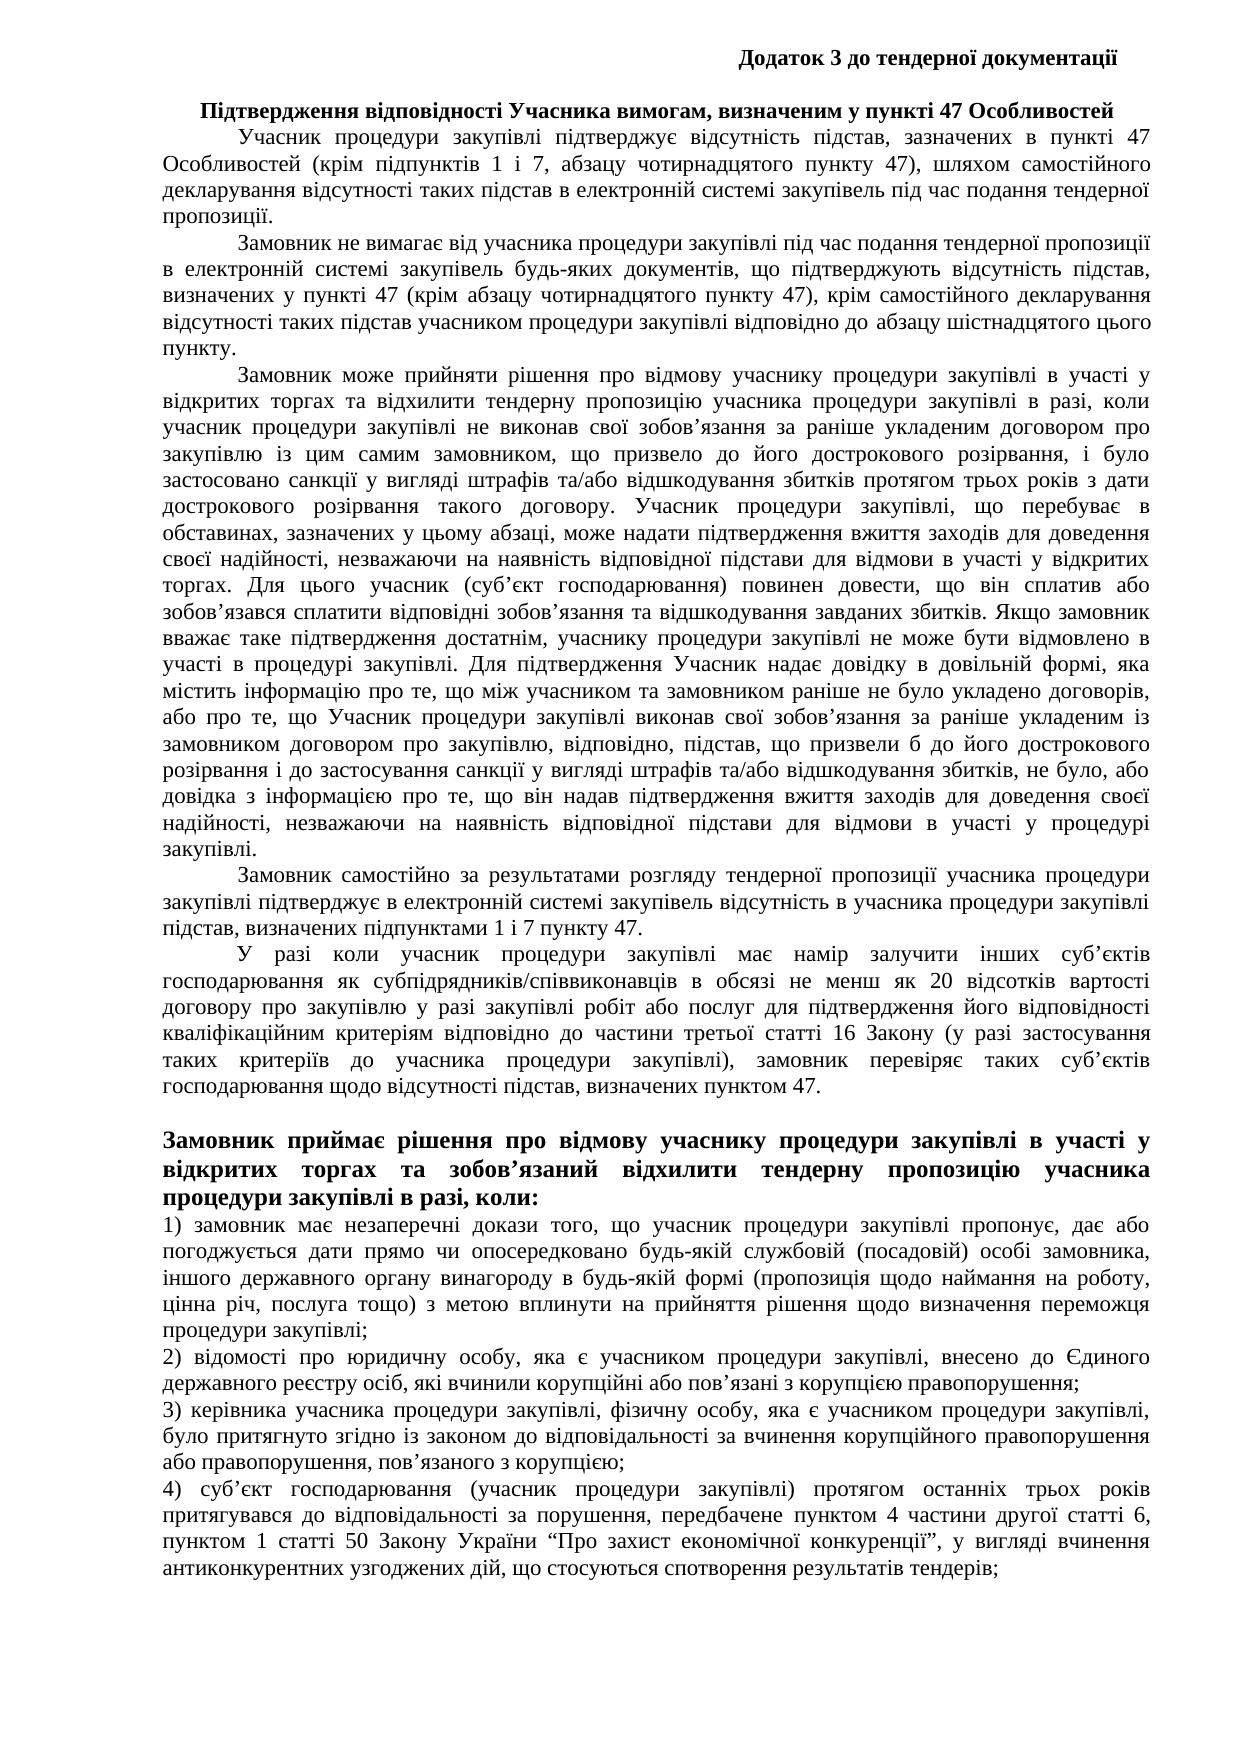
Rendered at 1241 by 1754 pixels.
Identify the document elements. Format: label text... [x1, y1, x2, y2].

text 4) суб’єкт господарювання (учасник процедури закупівлі) протягом останніх трьох років притягувався до відповідальності за порушення, передбачене пунктом 4 частини другої статті 6, пунктом 1 статті 50 Закону України “Про захист економічної конкуренції”, у вигляді вчинення антиконкурентних узгоджених дій, що стосуються спотворення результатів тендерів; [162, 1475, 1152, 1580]
text 2) відомості про юридичну особу, яка є учасником процедури закупівлі, внесено до Єдиного державного реєстру осіб, які вчинили корупційні або пов’язані з корупцією правопорушення; [162, 1343, 1152, 1396]
text 1) замовник має незаперечні докази того, що учасник процедури закупівлі пропонує, дає або погоджується дати прямо чи опосередковано будь-якій службовій (посадовій) особі замовника, іншого державного органу винагороду в будь-якій формі (пропозиція щодо наймання на роботу, цінна річ, послуга тощо) з метою вплинути на прийняття рішення щодо визначення переможця процедури закупівлі; [162, 1211, 1152, 1343]
text 3) керівника учасника процедури закупівлі, фізичну особу, яка є учасником процедури закупівлі, було притягнуто згідно із законом до відповідальності за вчинення корупційного правопорушення або правопорушення, пов’язаного з корупцією; [162, 1396, 1152, 1475]
text Замовник може прийняти рішення про відмову учаснику процедури закупівлі в участі у відкритих торгах та відхилити тендерну пропозицію учасника процедури закупівлі в разі, коли учасник процедури закупівлі не виконав свої зобов’язання за раніше укладеним договором про закупівлю із цим самим замовником, що призвело до його дострокового розірвання, і було застосовано санкції у вигляді штрафів та/або відшкодування збитків протягом трьох років з дати дострокового розірвання такого договору. Учасник процедури закупівлі, що перебуває в обставинах, зазначених у цьому абзаці, може надати підтвердження вжиття заходів для доведення своєї надійності, незважаючи на наявність відповідної підстави для відмови в участі у відкритих торгах. Для цього учасник (суб’єкт господарювання) повинен довести, що він сплатив або зобов’язався сплатити відповідні зобов’язання та відшкодування завданих збитків. Якщо замовник вважає таке підтвердження достатнім, учаснику процедури закупівлі не може бути відмовлено в участі в процедурі закупівлі. Для підтвердження Учасник надає довідку в довільній формі, яка містить інформацію про те, що між учасником та замовником раніше не було укладено договорів, або про те, що Учасник процедури закупівлі виконав свої зобов’язання за раніше укладеним із замовником договором про закупівлю, відповідно, підстав, що призвели б до його дострокового розірвання і до застосування санкції у вигляді штрафів та/або відшкодування збитків, не було, або довідка з інформацією про те, що він надав підтвердження вжиття заходів для доведення своєї надійності, незважаючи на наявність відповідної підстави для відмови в участі у процедурі закупівлі. [162, 361, 1152, 861]
text Замовник самостійно за результатами розгляду тендерної пропозиції учасника процедури закупівлі підтверджує в електронній системі закупівель відсутність в учасника процедури закупівлі підстав, визначених підпунктами 1 і 7 пункту 47. [162, 861, 1152, 940]
text Підтвердження відповідності Учасника вимогам, визначеним у пункті 47 Особливостей [162, 97, 1152, 123]
text Замовник приймає рішення про відмову учаснику процедури закупівлі в участі у відкритих торгах та зобов’язаний відхилити тендерну пропозицію учасника процедури закупівлі в разі, коли: [162, 1125, 1152, 1211]
text Замовник не вимагає від учасника процедури закупівлі під час подання тендерної пропозиції в електронній системі закупівель будь-яких документів, що підтверджують відсутність підстав, визначених у пункті 47 (крім абзацу чотирнадцятого пункту 47), крім самостійного декларування відсутності таких підстав учасником процедури закупівлі відповідно до абзацу шістнадцятого цього пункту. [162, 229, 1152, 361]
text Додаток 3 до тендерної документації [162, 44, 1117, 71]
text Учасник процедури закупівлі підтверджує відсутність підстав, зазначених в пункті 47 Особливостей (крім підпунктів 1 і 7, абзацу чотирнадцятого пункту 47), шляхом самостійного декларування відсутності таких підстав в електронній системі закупівель під час подання тендерної пропозиції. [162, 123, 1152, 229]
text У разі коли учасник процедури закупівлі має намір залучити інших суб’єктів господарювання як субпідрядників/співвиконавців в обсязі не менш як 20 відсотків вартості договору про закупівлю у разі закупівлі робіт або послуг для підтвердження його відповідності кваліфікаційним критеріям відповідно до частини третьої статті 16 Закону (у разі застосування таких критеріїв до учасника процедури закупівлі), замовник перевіряє таких суб’єктів господарювання щодо відсутності підстав, визначених пунктом 47. [162, 940, 1152, 1098]
